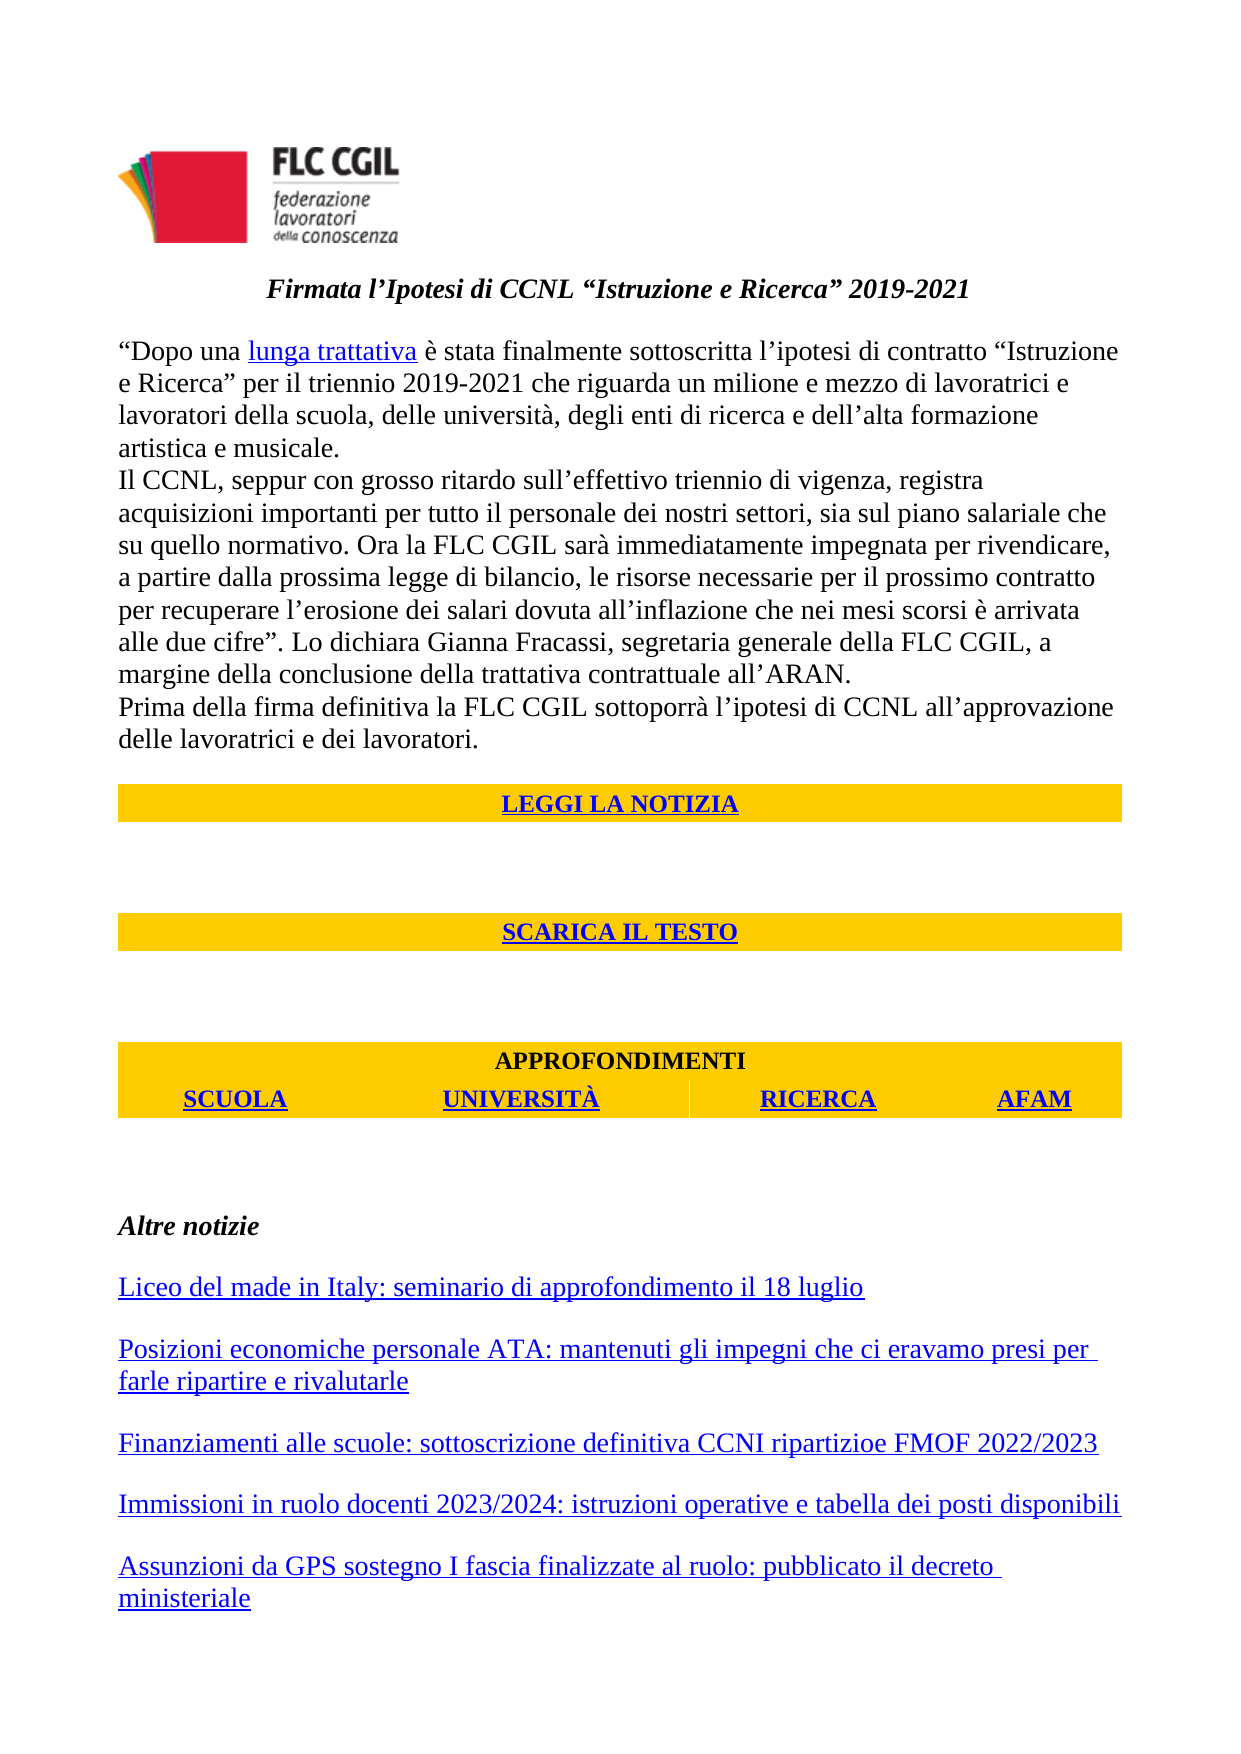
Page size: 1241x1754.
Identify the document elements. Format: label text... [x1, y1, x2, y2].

text Posizioni economiche personale ATA: mantenuti gli impegni che ci eravamo presi per farle ripartire e rivalutarle [118, 1332, 1122, 1397]
table_cell UNIVERSITÀ [352, 1080, 689, 1118]
text “Dopo una lunga trattativa è stata finalmente sottoscritta l’ipotesi di contratto “Istruzione e Ricerca” per il triennio 2019-2021 che riguarda un milione e mezzo di lavoratrici e lavoratori della scuola, delle università, degli enti di ricerca e dell’alta formazione artistica e musicale. Il CCNL, seppur con grosso ritardo sull’effettivo triennio di vigenza, registra acquisizioni importanti per tutto il personale dei nostri settori, sia sul piano salariale che su quello normativo. Ora la FLC CGIL sarà immediatamente impegnata per rivendicare, a partire dalla prossima legge di bilancio, le risorse necessarie per il prossimo contratto per recuperare l’erosione dei salari dovuta all’inflazione che nei mesi scorsi è arrivata alle due cifre”. Lo dichiara Gianna Fracassi, segretaria generale della FLC CGIL, a margine della conclusione della trattativa contrattuale all’ARAN. Prima della firma definitiva la FLC CGIL sottoporrà l’ipotesi di CCNL all’approvazione delle lavoratrici e dei lavoratori. [118, 334, 1122, 755]
picture [118, 147, 400, 243]
text Liceo del made in Italy: seminario di approfondimento il 18 luglio [118, 1270, 1122, 1303]
text Immissioni in ruolo docenti 2023/2024: istruzioni operative e tabella dei posti disponibili [118, 1487, 1122, 1516]
table_header APPROFONDIMENTI [118, 1042, 1122, 1080]
table_cell SCUOLA [118, 1080, 352, 1118]
table_cell RICERCA [690, 1080, 946, 1118]
table_header SCARICA IL TESTO [118, 913, 1122, 951]
table_header LEGGI LA NOTIZIA [118, 784, 1122, 822]
text Altre notizie [118, 1209, 1122, 1241]
table_cell AFAM [946, 1080, 1122, 1118]
text Assunzioni da GPS sostegno I fascia finalizzate al ruolo: pubblicato il decreto ministeriale [118, 1549, 1122, 1614]
text Finanziamenti alle scuole: sottoscrizione definitiva CCNI ripartizioe FMOF 2022/2023 [118, 1426, 1122, 1458]
text Firmata l’Ipotesi di CCNL “Istruzione e Ricerca” 2019-2021 [118, 272, 1122, 304]
